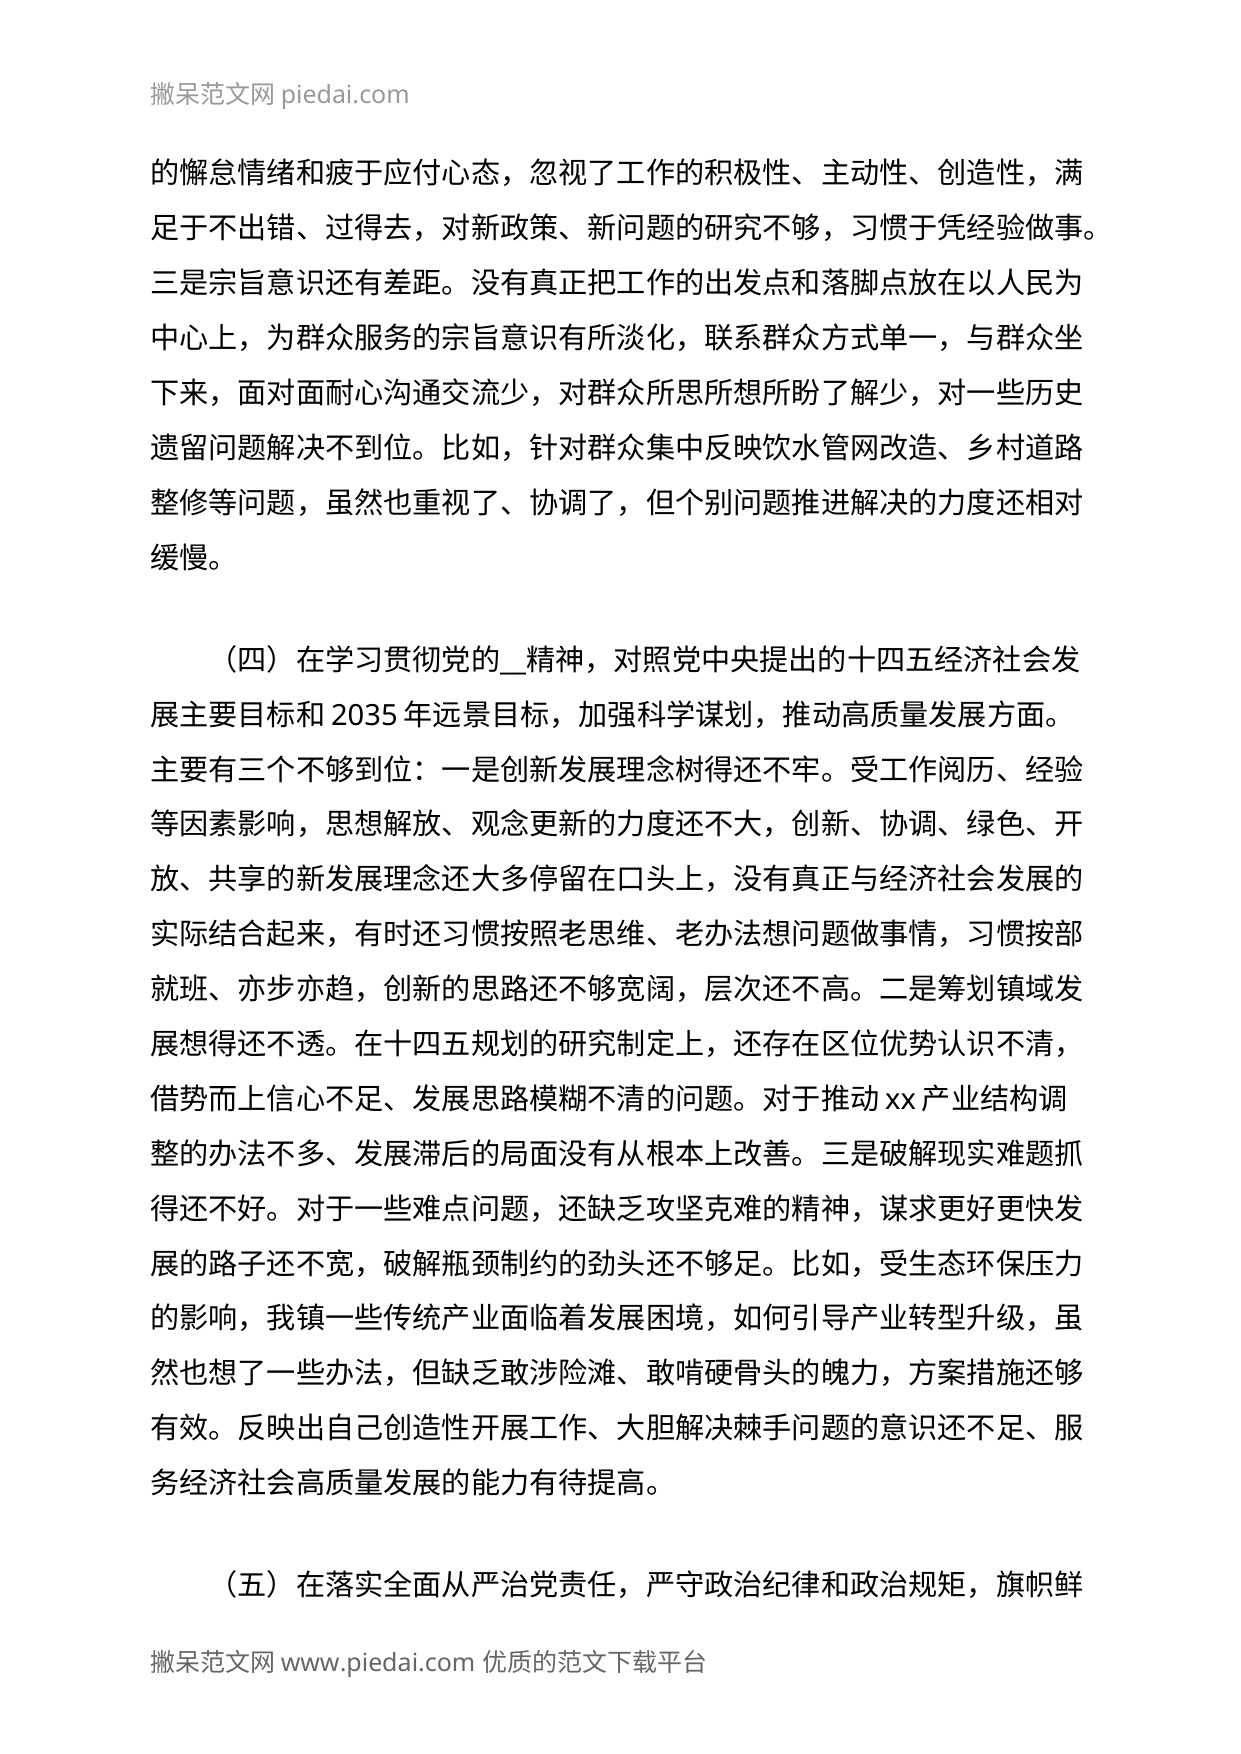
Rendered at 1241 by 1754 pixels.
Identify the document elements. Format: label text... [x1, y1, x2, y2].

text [150, 1562, 1090, 1604]
text （四）在学习贯彻党的__精神，对照党中央提出的十四五经济社会发展主要目标和2035年远景目标，加强科学谋划，推动高质量发展方面。主要有三个不够到位：一是创新发展理念树得还不牢。受工作阅历、经验等因素影响，思想解放、观念更新的力度还不大，创新、协调、绿色、开放、共享的新发展理念还大多停留在口头上，没有真正与经济社会发展的实际结合起来，有时还习惯按照老思维、老办法想问题做事情，习惯按部就班、亦步亦趋，创新的思路还不够宽阔，层次还不高。二是筹划镇域发展想得还不透。在十四五规划的研究制定上，还存在区位优势认识不清，借势而上信心不足、发展思路模糊不清的问题。对于推动xx产业结构调整的办法不多、发展滞后的局面没有从根本上改善。三是破解现实难题抓得还不好。对于一些难点问题，还缺乏攻坚克难的精神，谋求更好更快发展的路子还不宽，破解瓶颈制约的劲头还不够足。比如，受生态环保压力的影响，我镇一些传统产业面临着发展困境，如何引导产业转型升级，虽然也想了一些办法，但缺乏敢涉险滩、敢啃硬骨头的魄力，方案措施还够有效。反映出自己创造性开展工作、大胆解决棘手问题的意识还不足、服务经济社会高质量发展的能力有待提高。 [150, 636, 1090, 1502]
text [150, 150, 1090, 577]
